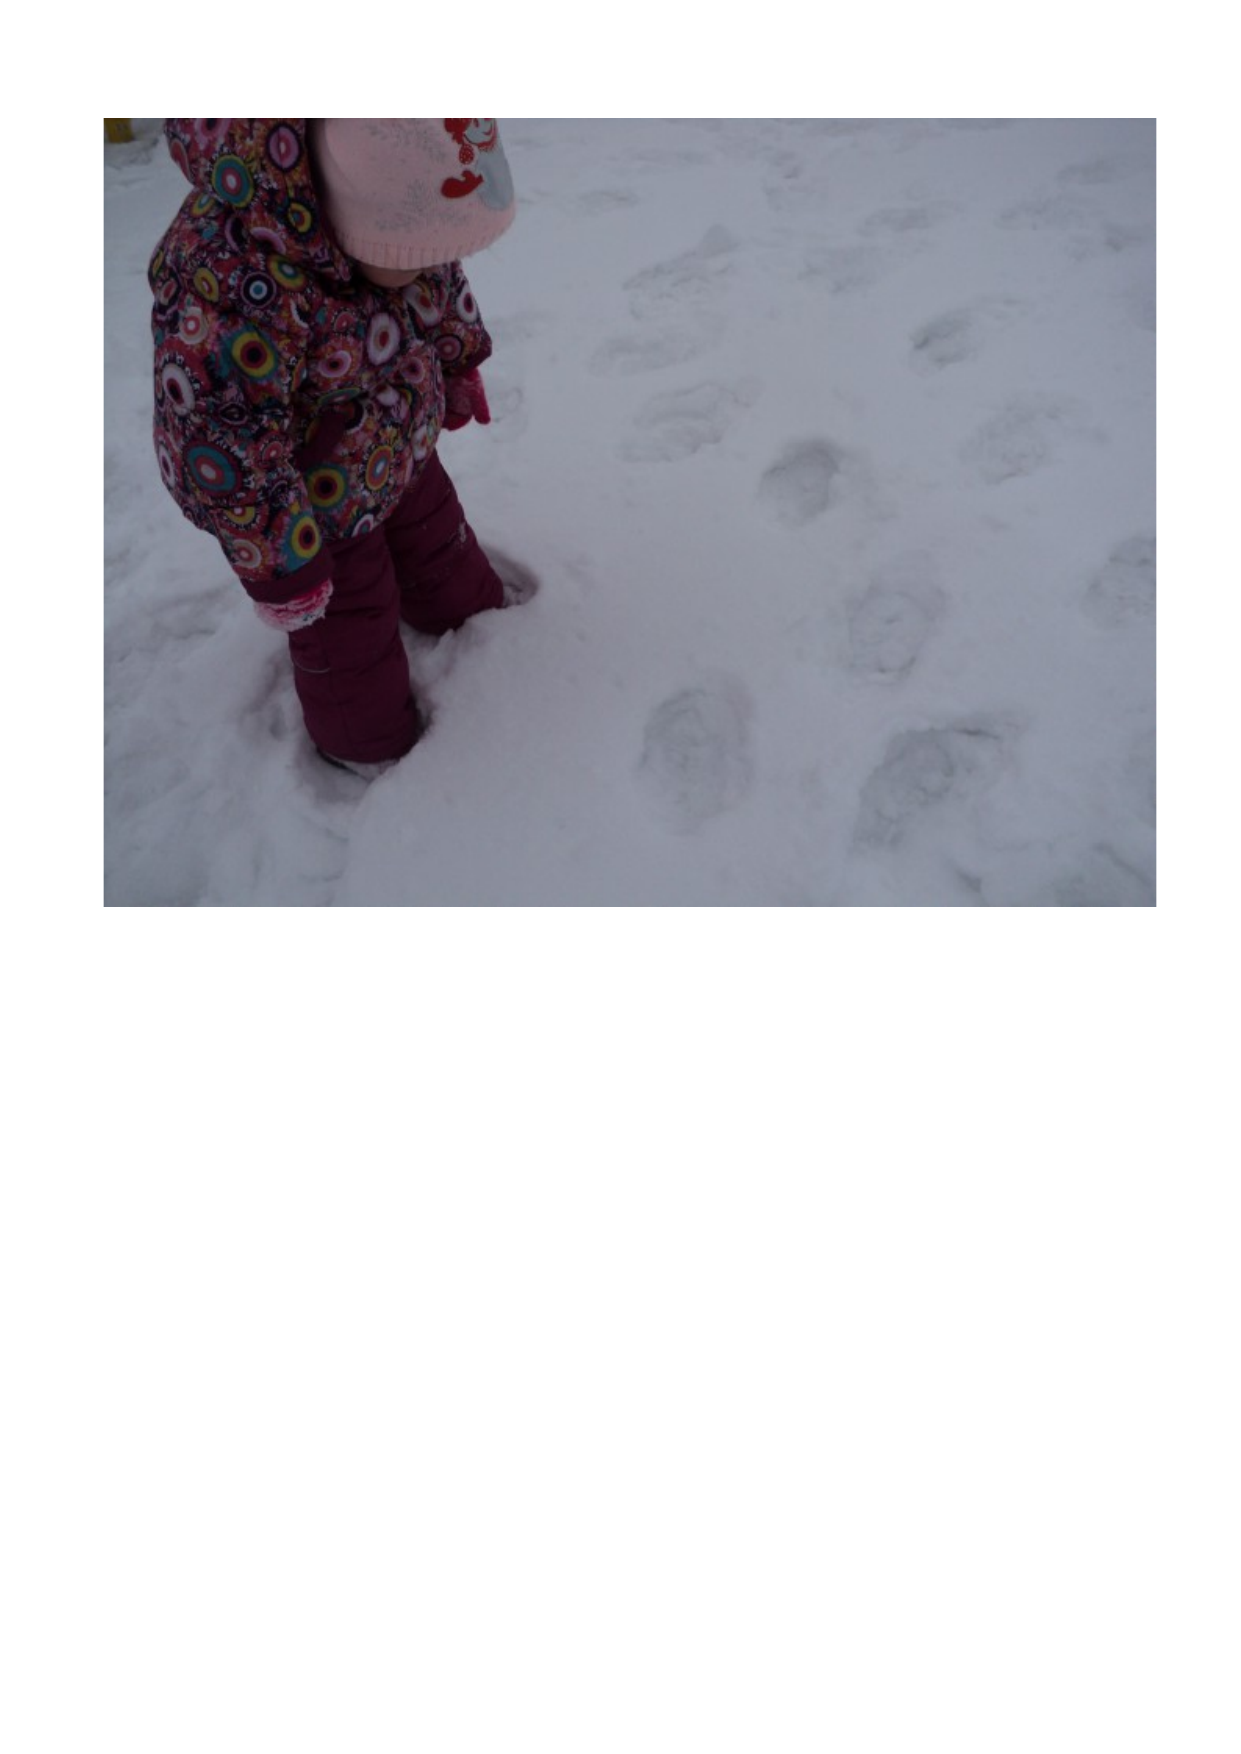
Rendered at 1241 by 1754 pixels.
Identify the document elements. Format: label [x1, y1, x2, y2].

picture [103, 118, 1157, 907]
